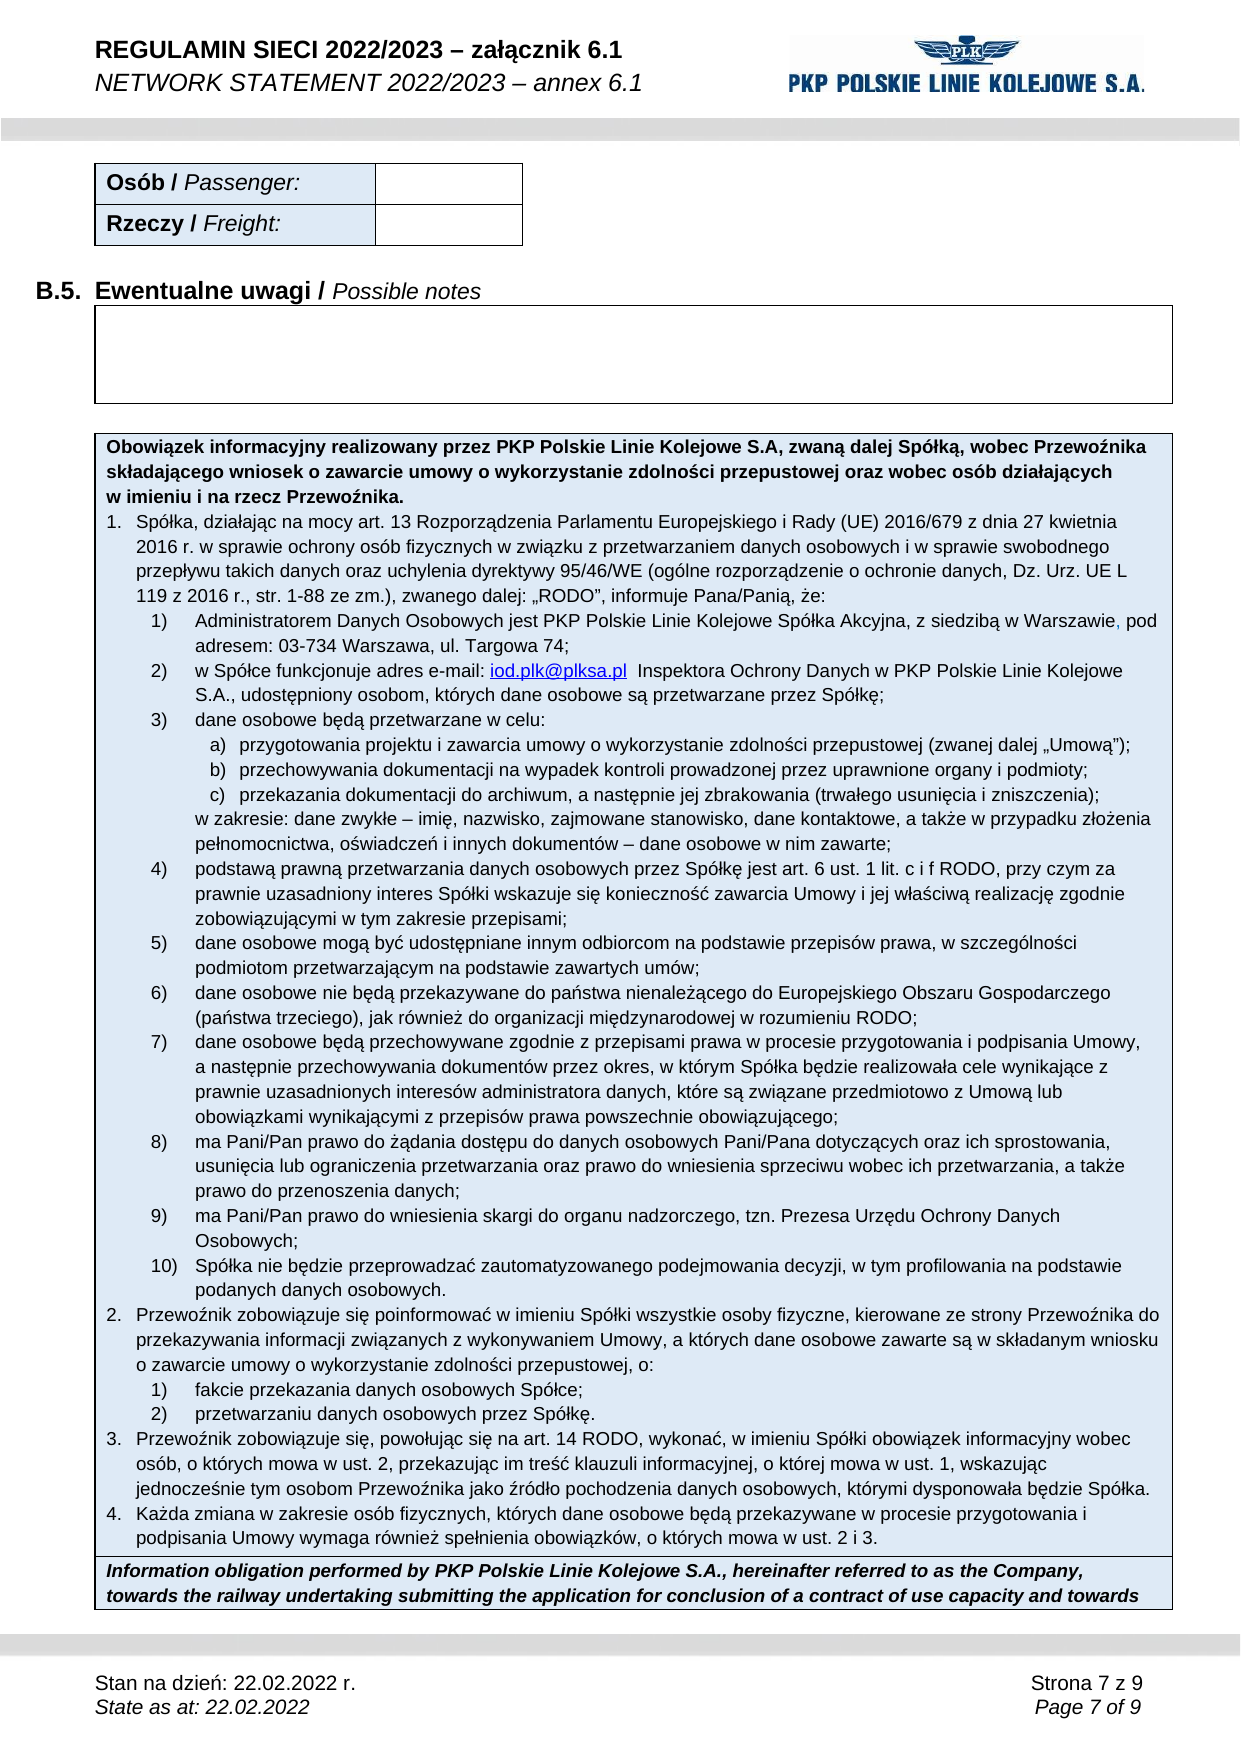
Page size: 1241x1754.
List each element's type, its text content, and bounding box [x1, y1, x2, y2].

picture [787, 35, 1144, 92]
table_cell [376, 205, 522, 245]
table_header Obowiązek informacyjny realizowany przez PKP Polskie Linie Kolejowe S.A, zwaną dalej Spółką, wobec Przewoźnika składającego wniosek o zawarcie umowy o wykorzystanie zdolności przepustowej oraz wobec osób działających w imieniu i na rzecz Przewoźnika. Spółka, działając na mocy art. 13 Rozporządzenia Parlamentu Europejskiego i Rady (UE) 2016/679 z dnia 27 kwietnia 2016 r. w sprawie ochrony osób fizycznych w związku z przetwarzaniem danych osobowych i w sprawie swobodnego przepływu takich danych oraz uchylenia dyrektywy 95/46/WE (ogólne rozporządzenie o ochronie danych, Dz. Urz. UE L 119 z 2016 r., str. 1-88 ze zm.), zwanego dalej: „RODO”, informuje Pana/Panią, że: Administratorem Danych Osobowych jest PKP Polskie Linie Kolejowe Spółka Akcyjna, z siedzibą w Warszawie, pod adresem: 03-734 Warszawa, ul. Targowa 74; w Spółce funkcjonuje adres e-mail: iod.plk@plksa.pl Inspektora Ochrony Danych w PKP Polskie Linie Kolejowe S.A., udostępniony osobom, których dane osobowe są przetwarzane przez Spółkę; dane osobowe będą przetwarzane w celu: przygotowania projektu i zawarcia umowy o wykorzystanie zdolności przepustowej (zwanej dalej „Umową”); przechowywania dokumentacji na wypadek kontroli prowadzonej przez uprawnione organy i podmioty; przekazania dokumentacji do archiwum, a następnie jej zbrakowania (trwałego usunięcia i zniszczenia); w zakresie: dane zwykłe – imię, nazwisko, zajmowane stanowisko, dane kontaktowe, a także w przypadku złożenia pełnomocnictwa, oświadczeń i innych dokumentów – dane osobowe w nim zawarte; podstawą prawną przetwarzania danych osobowych przez Spółkę jest art. 6 ust. 1 lit. c i f RODO, przy czym za prawnie uzasadniony interes Spółki wskazuje się konieczność zawarcia Umowy i jej właściwą realizację zgodnie zobowiązującymi w tym zakresie przepisami; dane osobowe mogą być udostępniane innym odbiorcom na podstawie przepisów prawa, w szczególności podmiotom przetwarzającym na podstawie zawartych umów; dane osobowe nie będą przekazywane do państwa nienależącego do Europejskiego Obszaru Gospodarczego (państwa trzeciego), jak również do organizacji międzynarodowej w rozumieniu RODO; dane osobowe będą przechowywane zgodnie z przepisami prawa w procesie przygotowania i podpisania Umowy, a następnie przechowywania dokumentów przez okres, w którym Spółka będzie realizowała cele wynikające z prawnie uzasadnionych interesów administratora danych, które są związane przedmiotowo z Umową lub obowiązkami wynikającymi z przepisów prawa powszechnie obowiązującego; ma Pani/Pan prawo do żądania dostępu do danych osobowych Pani/Pana dotyczących oraz ich sprostowania, usunięcia lub ograniczenia przetwarzania oraz prawo do wniesienia sprzeciwu wobec ich przetwarzania, a także prawo do przenoszenia danych; ma Pani/Pan prawo do wniesienia skargi do organu nadzorczego, tzn. Prezesa Urzędu Ochrony Danych Osobowych; Spółka nie będzie przeprowadzać zautomatyzowanego podejmowania decyzji, w tym profilowania na podstawie podanych danych osobowych. Przewoźnik zobowiązuje się poinformować w imieniu Spółki wszystkie osoby fizyczne, kierowane ze strony Przewoźnika do przekazywania informacji związanych z wykonywaniem Umowy, a których dane osobowe zawarte są w składanym wniosku o zawarcie umowy o wykorzystanie zdolności przepustowej, o: fakcie przekazania danych osobowych Spółce; przetwarzaniu danych osobowych przez Spółkę. Przewoźnik zobowiązuje się, powołując się na art. 14 RODO, wykonać, w imieniu Spółki obowiązek informacyjny wobec osób, o których mowa w ust. 2, przekazując im treść klauzuli informacyjnej, o której mowa w ust. 1, wskazując jednocześnie tym osobom Przewoźnika jako źródło pochodzenia danych osobowych, którymi dysponowała będzie Spółka. Każda zmiana w zakresie osób fizycznych, których dane osobowe będą przekazywane w procesie przygotowania i podpisania Umowy wymaga również spełnienia obowiązków, o których mowa w ust. 2 i 3. [96, 434, 1172, 1556]
table_header [96, 306, 1172, 403]
table_cell Rzeczy / Freight: [96, 205, 375, 245]
text B.5. Ewentualne uwagi / Possible notes [35, 276, 1146, 305]
table_header Osób / Passenger: [96, 164, 375, 204]
picture [0, 1634, 1241, 1661]
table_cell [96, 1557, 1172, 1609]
table_header [376, 164, 522, 204]
picture [1, 118, 1240, 146]
